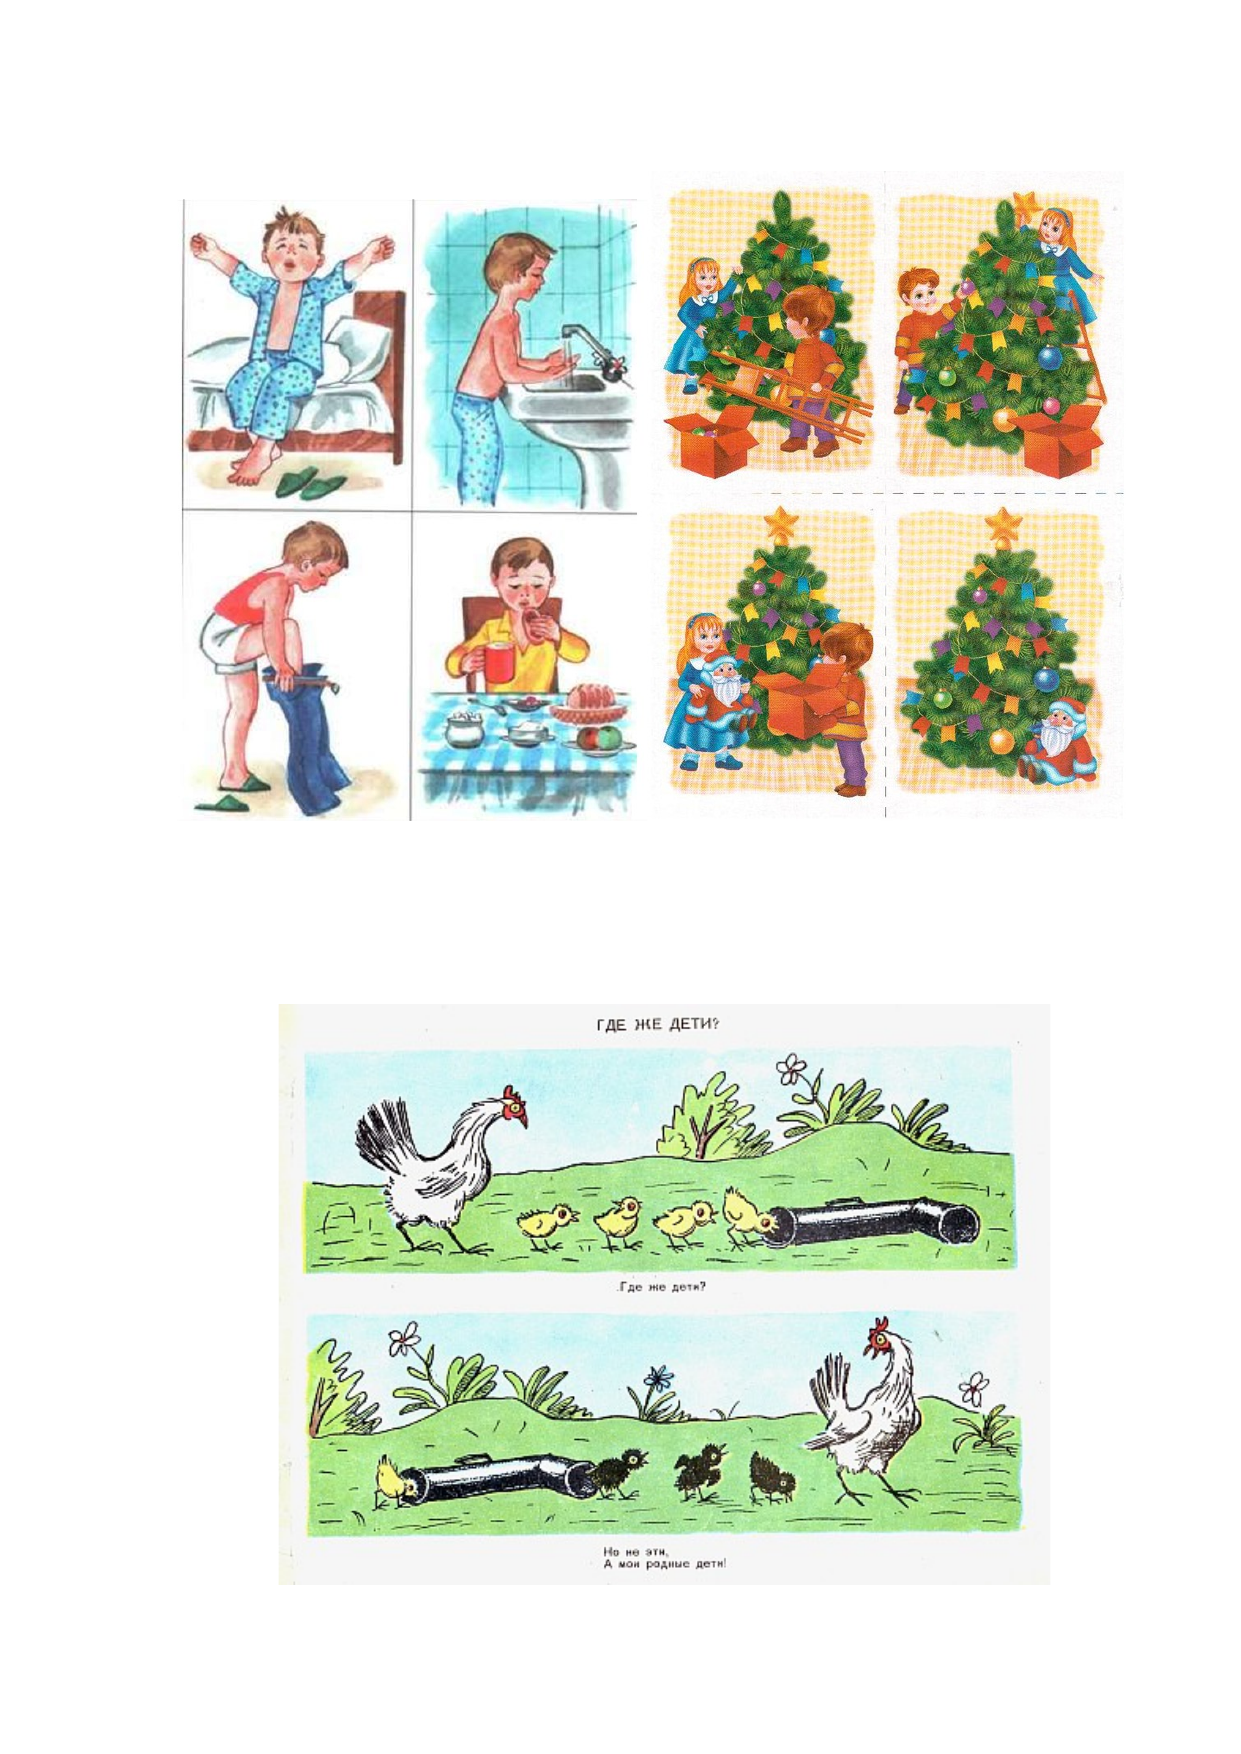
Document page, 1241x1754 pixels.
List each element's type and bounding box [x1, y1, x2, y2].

picture [177, 171, 1126, 821]
picture [278, 1004, 1051, 1585]
